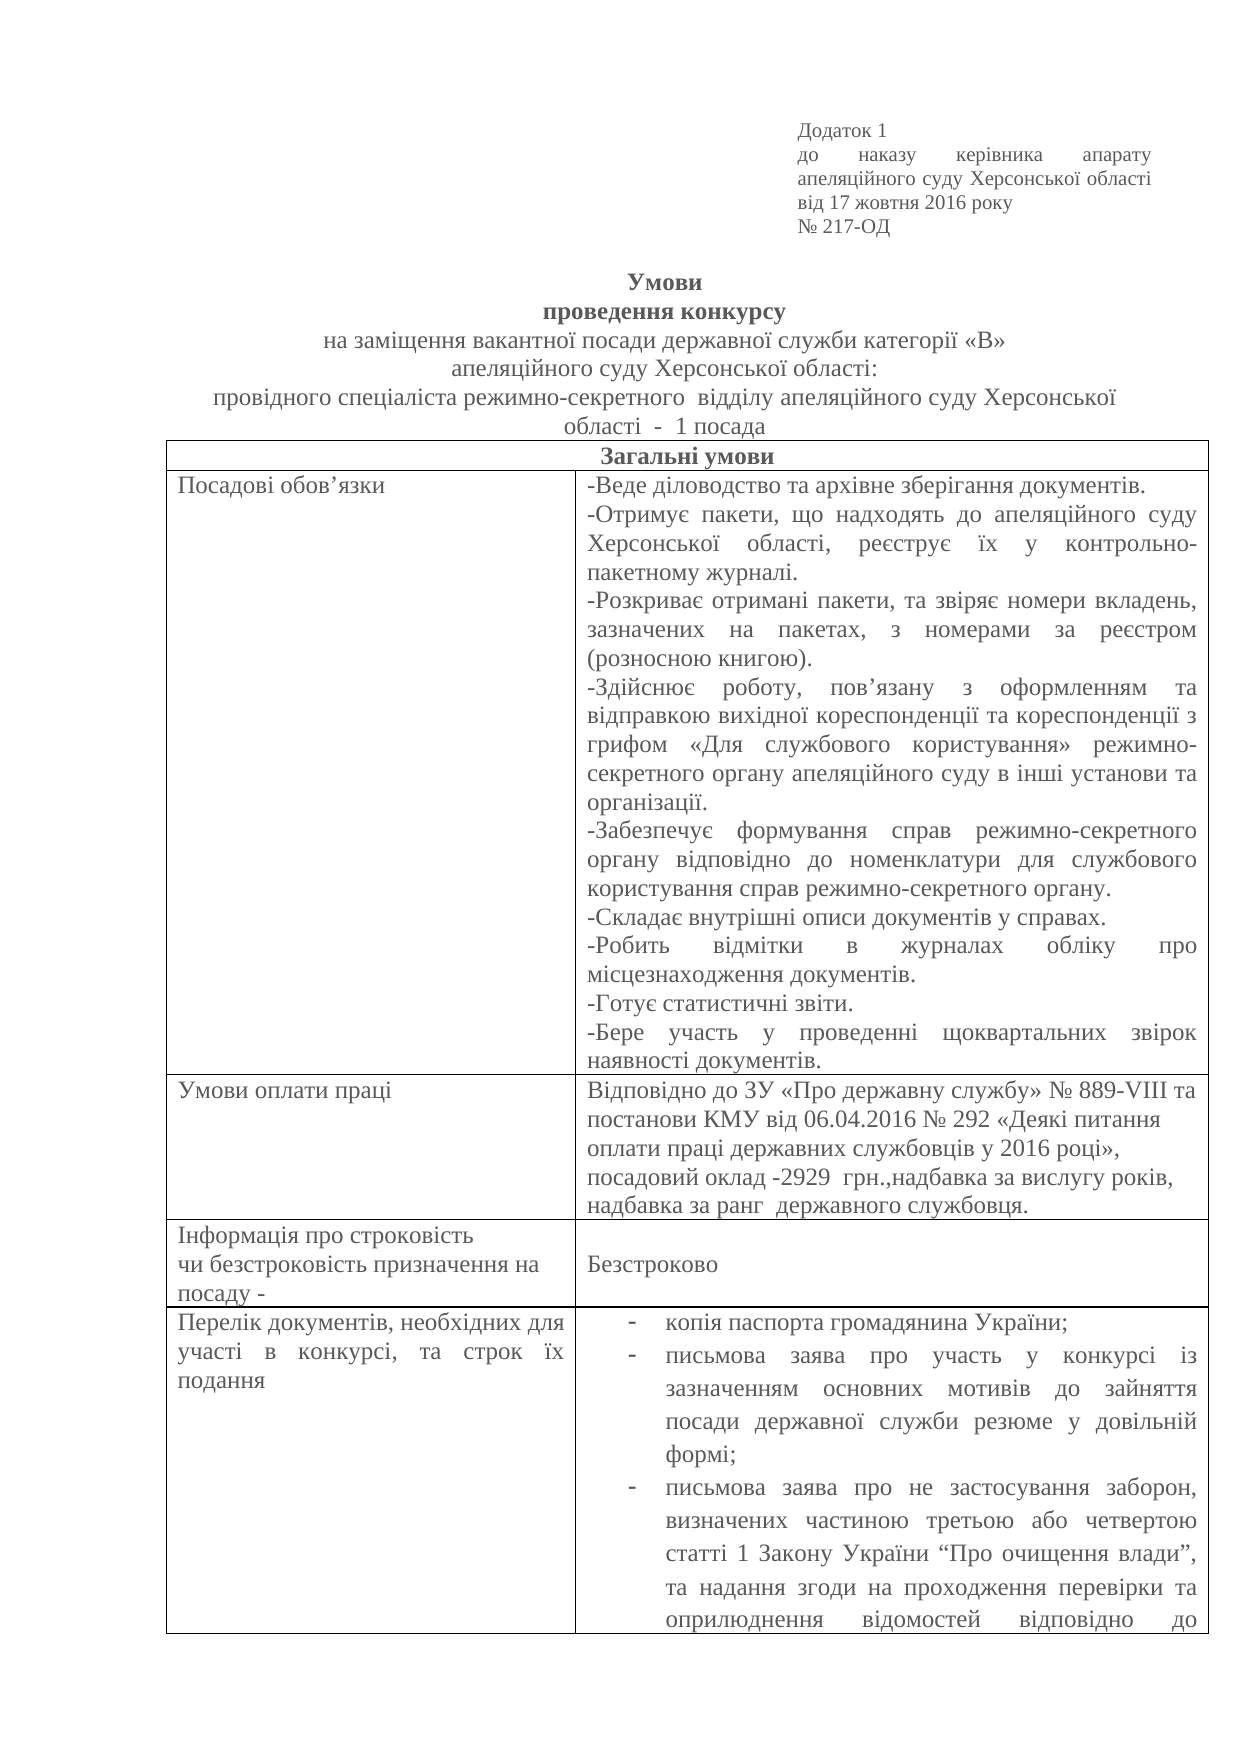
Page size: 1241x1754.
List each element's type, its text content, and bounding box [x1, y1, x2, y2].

text Умови [177, 267, 1152, 296]
text № 217-ОД [797, 214, 1152, 238]
text проведення конкурсу [177, 296, 1152, 325]
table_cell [576, 1308, 1208, 1633]
text Додаток 1 [797, 118, 1152, 142]
table_header Загальні умови [167, 441, 1208, 469]
table_cell Умови оплати праці [167, 1075, 575, 1219]
text апеляційного суду Херсонської області: [177, 353, 1152, 382]
table_cell Відповідно до ЗУ «Про державну службу» № 889-VIII та постанови КМУ від 06.04.2016 № 292 «Деякі питання оплати праці державних службовців у 2016 році», посадовий оклад -2929 грн.,надбавка за вислугу років, надбавка за ранг державного службовця. [576, 1075, 1208, 1219]
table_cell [167, 1308, 575, 1633]
table_cell Посадові обов’язки [167, 471, 575, 1074]
text провідного спеціаліста режимно-секретного відділу апеляційного суду Херсонської області - 1 посада [177, 382, 675, 440]
text провідного спеціаліста режимно-секретного відділу апеляційного суду Херсонської області - 1 посада [765, 382, 1152, 440]
text на заміщення вакантної посади державної служби категорії «В» [177, 325, 1152, 353]
table_cell Інформація про строковість чи безстроковість призначення на посаду - [167, 1220, 575, 1306]
table_cell Безстроково [576, 1220, 1208, 1306]
text до наказу керівника апарату апеляційного суду Херсонської області від 17 жовтня 2016 року [797, 142, 1152, 214]
table_cell -Веде діловодство та архівне зберігання документів. -Отримує пакети, що надходять до апеляційного суду Херсонської області, реєструє їх у контрольно-пакетному журналі. -Розкриває отримані пакети, та звіряє номери вкладень, зазначених на пакетах, з номерами за реєстром (розносною книгою). -Здійснює роботу, пов’язану з оформленням та відправкою вихідної кореспонденції та кореспонденції з грифом «Для службового користування» режимно-секретного органу апеляційного суду в інші установи та організації. -Забезпечує формування справ режимно-секретного органу відповідно до номенклатури для службового користування справ режимно-секретного органу. -Складає внутрішні описи документів у справах. -Робить відмітки в журналах обліку про місцезнаходження документів. -Готує статистичні звіти. -Бере участь у проведенні щоквартальних звірок наявності документів. [576, 471, 1208, 1074]
